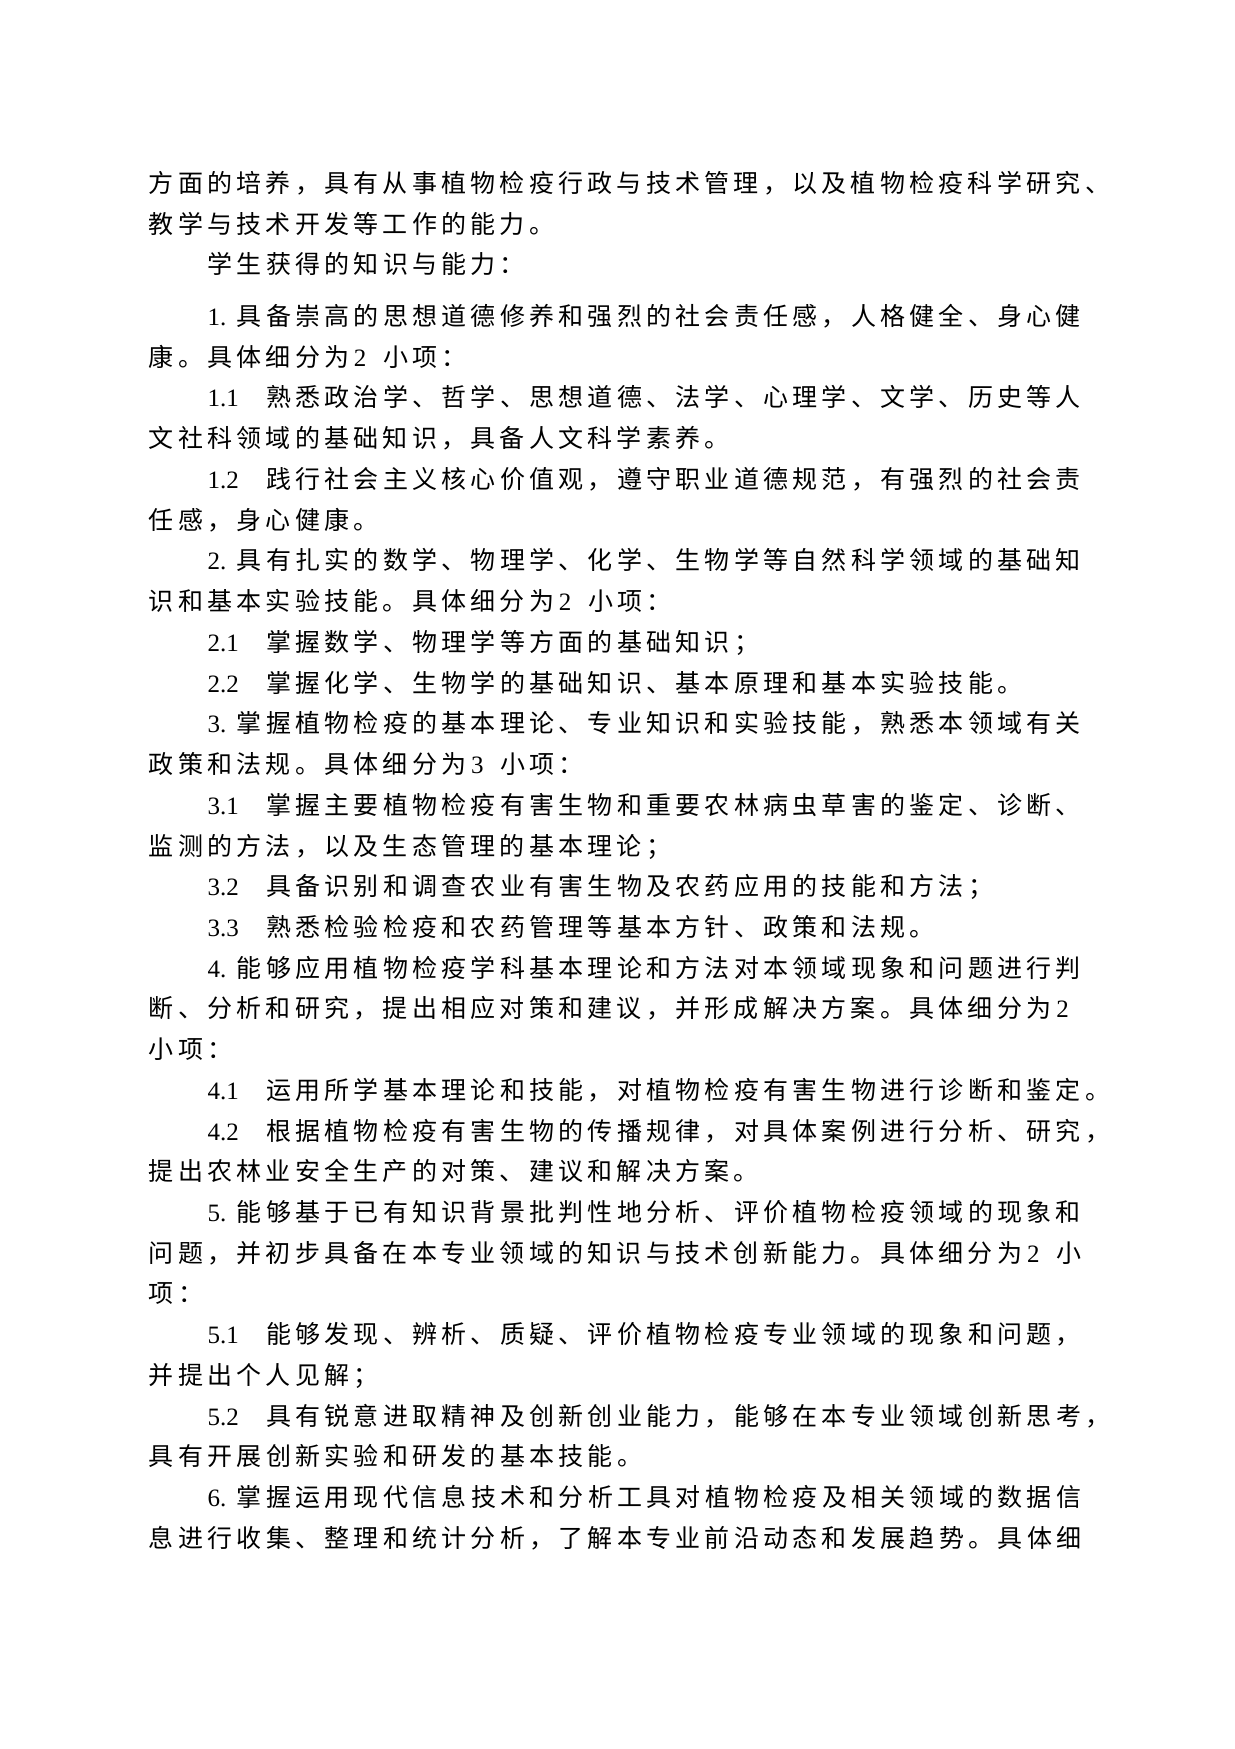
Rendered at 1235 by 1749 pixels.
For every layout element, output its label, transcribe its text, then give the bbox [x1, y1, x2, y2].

text 2.具有扎实的数学、物理学、化学、生物学等自然科学领域的基础知识和基本实验技能。具体细分为2小项： [149, 539, 1085, 620]
text 2.2掌握化学、生物学的基础知识、基本原理和基本实验技能。 [149, 661, 1085, 702]
text 5.1能够发现、辨析、质疑、评价植物检疫专业领域的现象和问题，并提出个人见解； [149, 1312, 1085, 1394]
text 1.1熟悉政治学、哲学、思想道德、法学、心理学、文学、历史等人文社科领域的基础知识，具备人文科学素养。 [149, 376, 1085, 457]
text 2.1掌握数学、物理学等方面的基础知识； [149, 620, 1085, 661]
text 1.具备崇高的思想道德修养和强烈的社会责任感，人格健全、身心健康。具体细分为2小项： [149, 294, 1085, 376]
text 3.掌握植物检疫的基本理论、专业知识和实验技能，熟悉本领域有关政策和法规。具体细分为3小项： [149, 702, 1085, 783]
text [149, 161, 1085, 243]
text 4.1运用所学基本理论和技能，对植物检疫有害生物进行诊断和鉴定。 [149, 1068, 1085, 1109]
text 5.2具有锐意进取精神及创新创业能力，能够在本专业领域创新思考，具有开展创新实验和研发的基本技能。 [149, 1394, 1085, 1475]
text 4.2根据植物检疫有害生物的传播规律，对具体案例进行分析、研究，提出农林业安全生产的对策、建议和解决方案。 [149, 1109, 1085, 1190]
text 1.2践行社会主义核心价值观，遵守职业道德规范，有强烈的社会责任感，身心健康。 [149, 457, 1085, 539]
text 3.1掌握主要植物检疫有害生物和重要农林病虫草害的鉴定、诊断、监测的方法，以及生态管理的基本理论； [149, 783, 1085, 864]
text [149, 1475, 1085, 1557]
text 5.能够基于已有知识背景批判性地分析、评价植物检疫领域的现象和问题，并初步具备在本专业领域的知识与技术创新能力。具体细分为2小项： [149, 1190, 1085, 1312]
subtitle 学生获得的知识与能力： [149, 243, 1085, 283]
text 3.2具备识别和调查农业有害生物及农药应用的技能和方法； [149, 864, 1085, 905]
text 4.能够应用植物检疫学科基本理论和方法对本领域现象和问题进行判断、分析和研究，提出相应对策和建议，并形成解决方案。具体细分为2小项： [149, 946, 1085, 1068]
text 3.3熟悉检验检疫和农药管理等基本方针、政策和法规。 [149, 905, 1085, 946]
